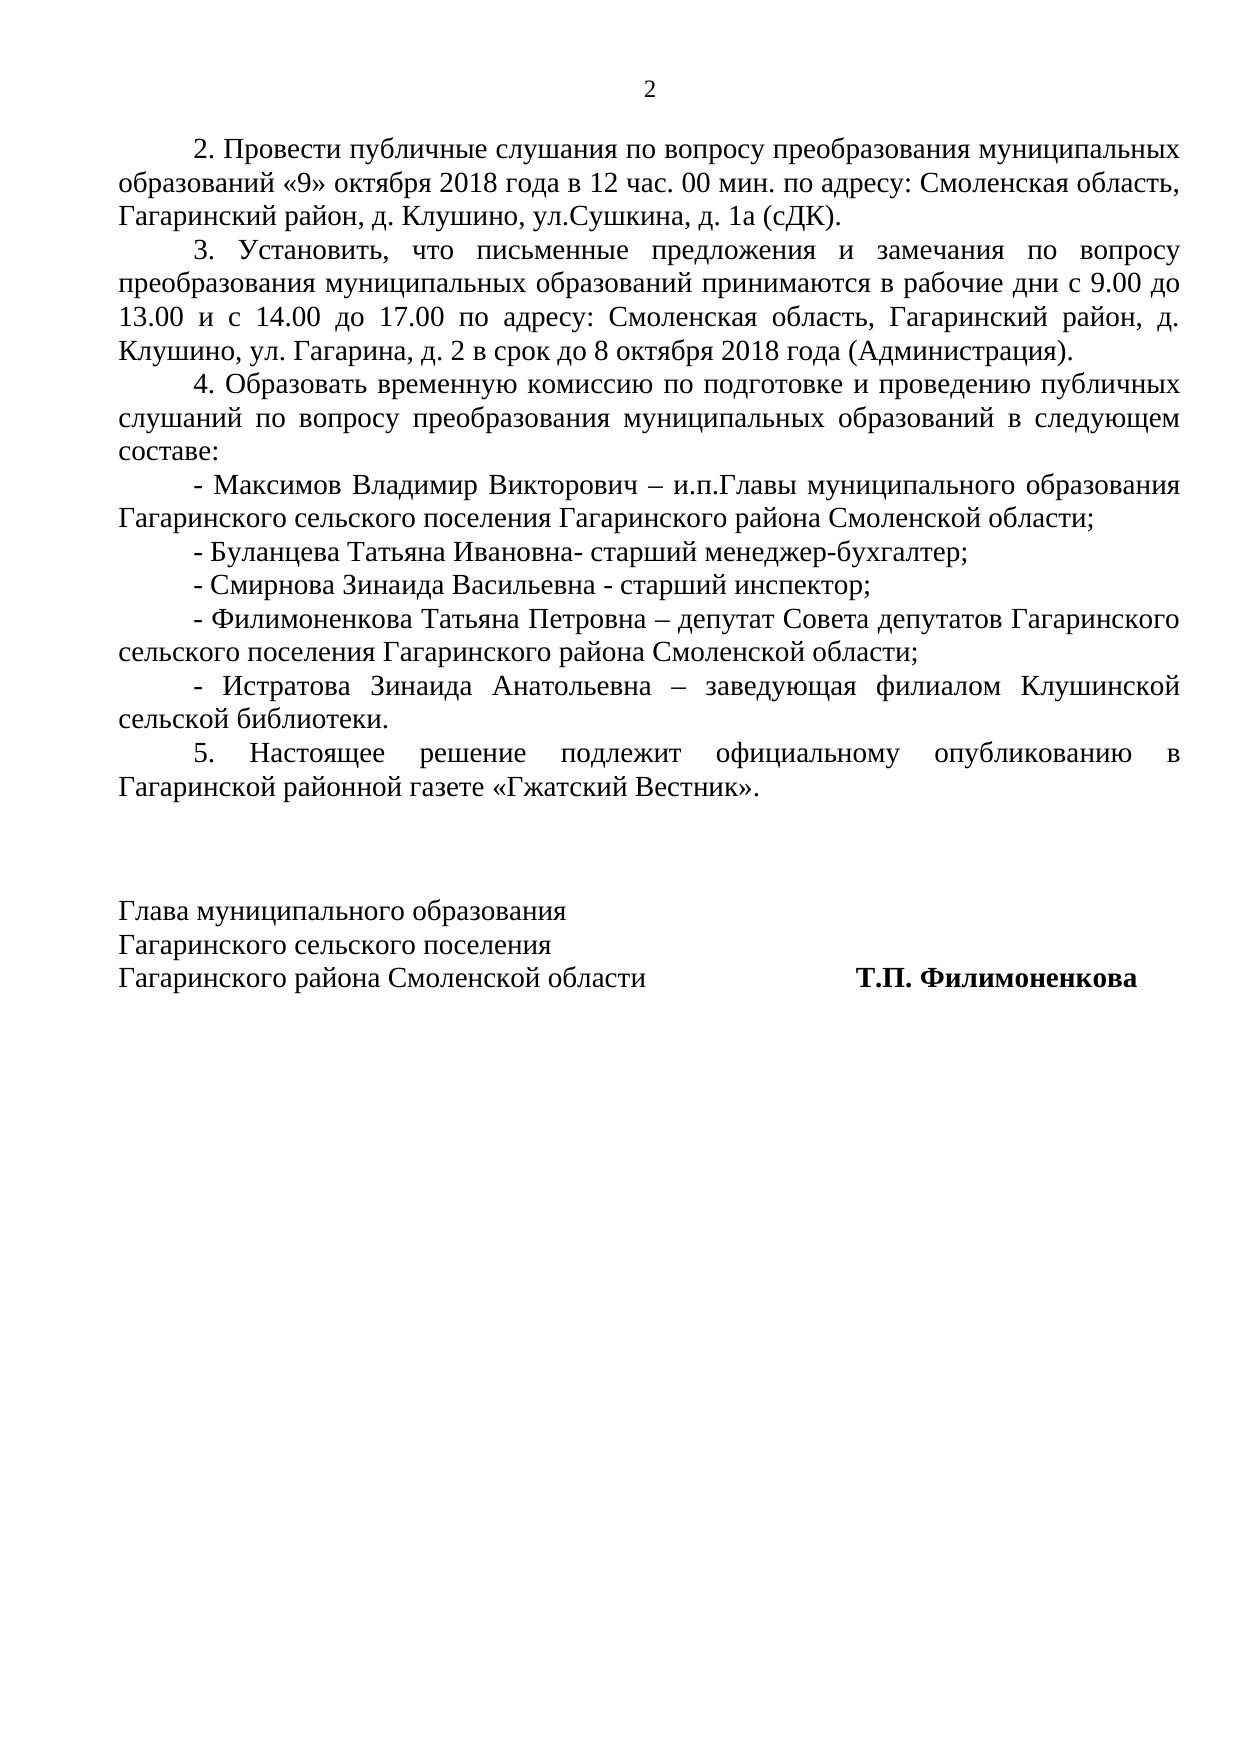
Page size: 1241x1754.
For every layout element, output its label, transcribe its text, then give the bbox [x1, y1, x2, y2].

text - Буланцева Татьяна Ивановна- старший менеджер-бухгалтер; [118, 534, 1181, 567]
text - Истратова Зинаида Анатольевна – заведующая филиалом Клушинской сельской библиотеки. [118, 668, 1181, 735]
text - Филимоненкова Татьяна Петровна – депутат Совета депутатов Гагаринского сельского поселения Гагаринского района Смоленской области; [118, 601, 1181, 668]
text - Смирнова Зинаида Васильевна - старший инспектор; [118, 567, 1181, 601]
text 5. Настоящее решение подлежит официальному опубликованию в Гагаринской районной газете «Гжатский Вестник». [118, 735, 1181, 802]
text - Максимов Владимир Викторович – и.п.Главы муниципального образования Гагаринского сельского поселения Гагаринского района Смоленской области; [118, 467, 1181, 534]
text 4. Образовать временную комиссию по подготовке и проведению публичных слушаний по вопросу преобразования муниципальных образований в следующем составе: [118, 366, 1181, 467]
text Гагаринского сельского поселения [118, 927, 1181, 960]
text 2. Провести публичные слушания по вопросу преобразования муниципальных образований «9» октября 2018 года в 12 час. 00 мин. по адресу: Смоленская область, Гагаринский район, д. Клушино, ул.Сушкина, д. 1а (сДК). [118, 131, 1181, 232]
text Глава муниципального образования [118, 893, 1181, 927]
text 3. Установить, что письменные предложения и замечания по вопросу преобразования муниципальных образований принимаются в рабочие дни с 9.00 до 13.00 и с 14.00 до 17.00 по адресу: Смоленская область, Гагаринский район, д. Клушино, ул. Гагарина, д. 2 в срок до 8 октября 2018 года (Администрация). [118, 232, 1181, 366]
text Гагаринского района Смоленской области Т.П. Филимоненкова [118, 960, 1181, 994]
